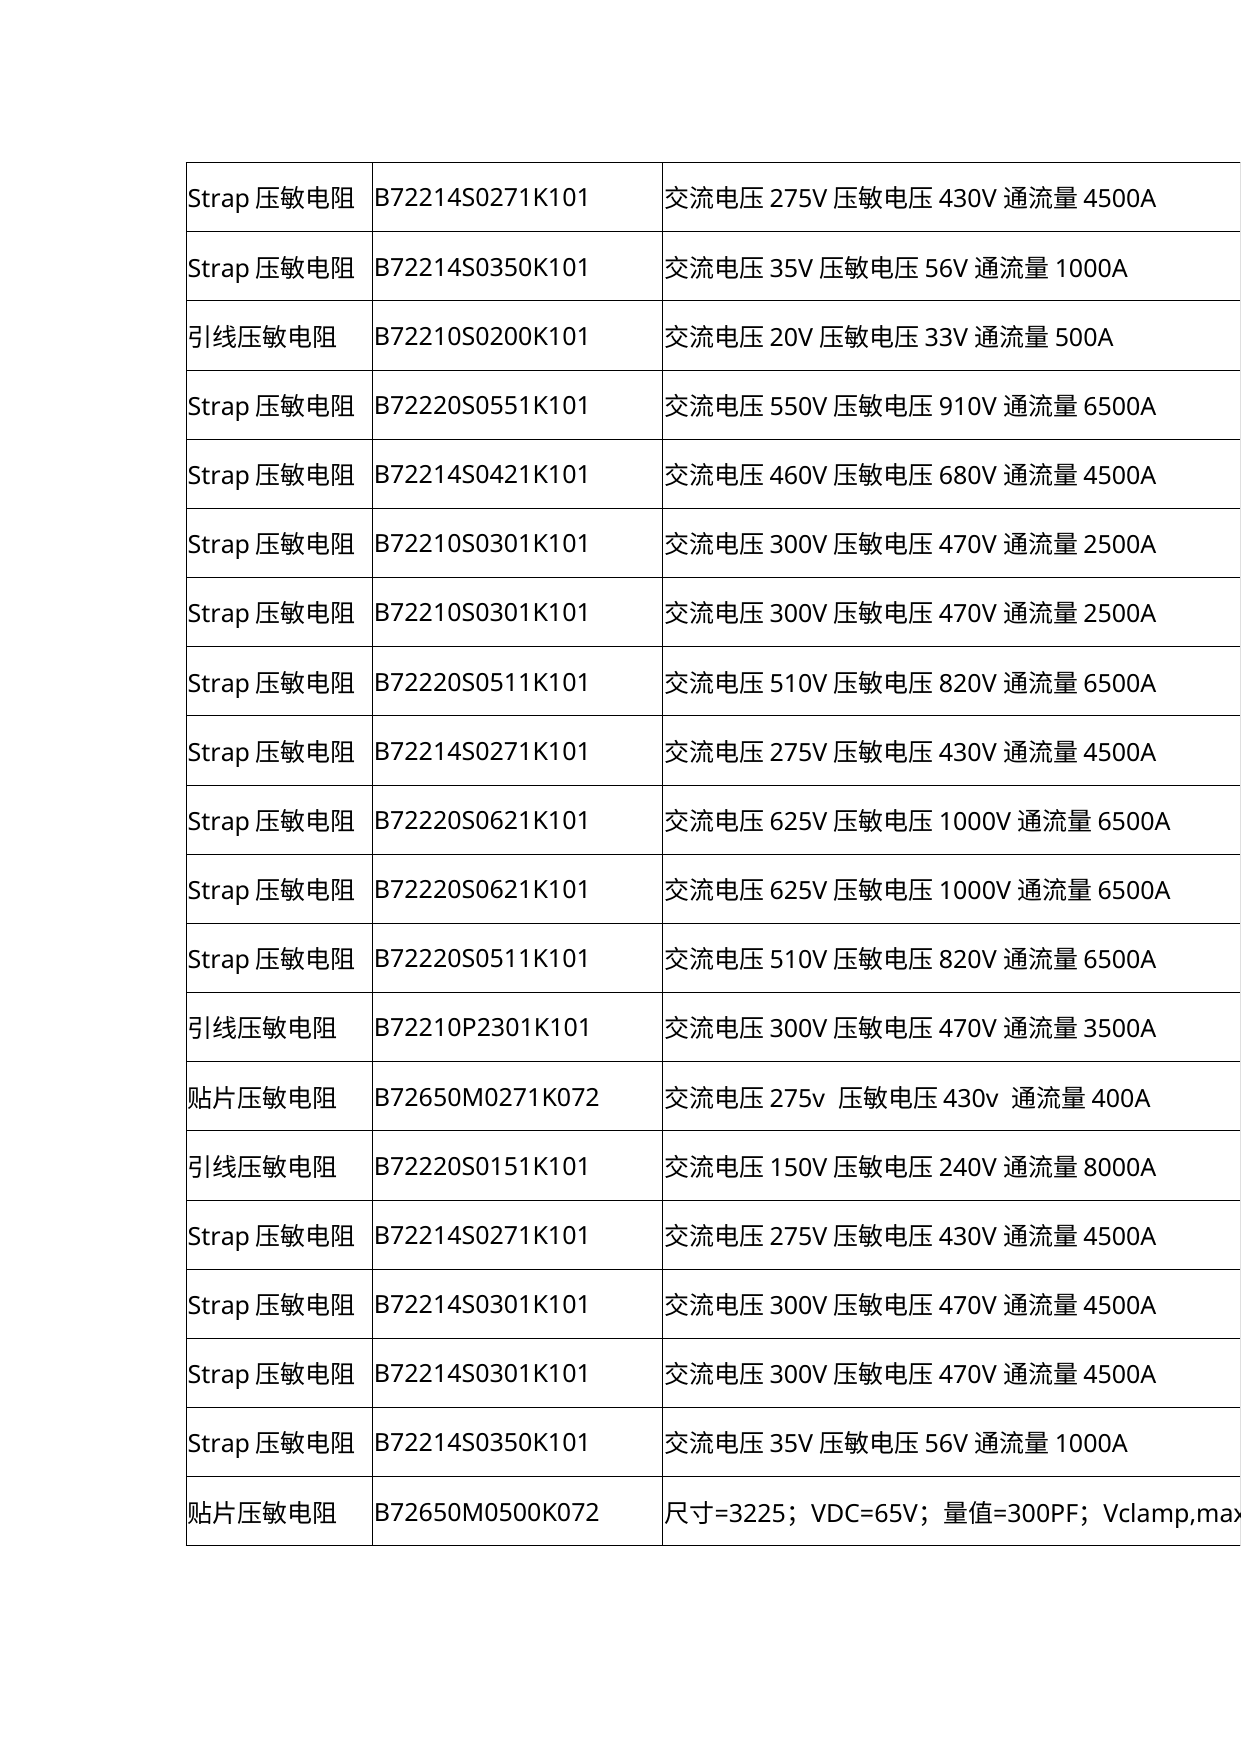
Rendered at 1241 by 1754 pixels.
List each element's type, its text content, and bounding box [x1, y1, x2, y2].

table_cell Strap压敏电阻 [187, 578, 372, 646]
table_cell B72650M0500K072 [373, 1477, 662, 1545]
table_cell B72214S0271K101 [373, 1201, 662, 1269]
table_cell B72214S0271K101 [373, 163, 662, 231]
table_cell 交流电压35V 压敏电压56V 通流量1000A [663, 232, 1240, 300]
table_cell B72220S0551K101 [373, 371, 662, 439]
table_cell 交流电压625V 压敏电压1000V 通流量6500A [663, 855, 1240, 923]
table_cell B72214S0301K101 [373, 1339, 662, 1407]
table_cell 交流电压275V 压敏电压430V 通流量4500A [663, 1201, 1240, 1269]
table_cell B72214S0301K101 [373, 1270, 662, 1338]
table_cell B72210P2301K101 [373, 993, 662, 1061]
table_cell B72214S0421K101 [373, 440, 662, 508]
table_cell B72220S0621K101 [373, 855, 662, 923]
table_cell Strap压敏电阻 [187, 1408, 372, 1476]
table_cell 交流电压35V 压敏电压56V 通流量1000A [663, 1408, 1240, 1476]
table_cell 引线压敏电阻 [187, 301, 372, 369]
table_cell Strap压敏电阻 [187, 440, 372, 508]
table_cell 交流电压510V 压敏电压820V 通流量6500A [663, 924, 1240, 992]
table_cell 交流电压460V 压敏电压680V 通流量4500A [663, 440, 1240, 508]
table_cell 交流电压20V 压敏电压33V 通流量500A [663, 301, 1240, 369]
table_cell 引线压敏电阻 [187, 993, 372, 1061]
table_cell Strap压敏电阻 [187, 371, 372, 439]
table_cell 交流电压300V 压敏电压470V 通流量4500A [663, 1339, 1240, 1407]
table_cell 贴片压敏电阻 [187, 1477, 372, 1545]
table_cell B72210S0301K101 [373, 509, 662, 577]
table_cell Strap压敏电阻 [187, 647, 372, 715]
table_cell Strap压敏电阻 [187, 1201, 372, 1269]
table_cell Strap压敏电阻 [187, 509, 372, 577]
table_cell Strap压敏电阻 [187, 1339, 372, 1407]
table_cell Strap压敏电阻 [187, 1270, 372, 1338]
table_cell 交流电压510V 压敏电压820V 通流量6500A [663, 647, 1240, 715]
table_cell 交流电压625V 压敏电压1000V 通流量6500A [663, 786, 1240, 854]
table_cell 交流电压300V 压敏电压470V 通流量2500A [663, 509, 1240, 577]
table_cell B72214S0271K101 [373, 716, 662, 784]
table_cell 交流电压300V 压敏电压470V 通流量3500A [663, 993, 1240, 1061]
table_cell B72220S0511K101 [373, 924, 662, 992]
table_cell B72210S0301K101 [373, 578, 662, 646]
table_cell B72210S0200K101 [373, 301, 662, 369]
table_cell 交流电压550V 压敏电压910V 通流量6500A [663, 371, 1240, 439]
table_cell 尺寸=3225；VDC=65V；量值=300PF；Vclamp,max [663, 1477, 1240, 1545]
table_cell 交流电压275v 压敏电压430v 通流量400A [663, 1062, 1240, 1130]
table_cell B72650M0271K072 [373, 1062, 662, 1130]
table_cell B72220S0151K101 [373, 1131, 662, 1199]
table_cell 交流电压300V 压敏电压470V 通流量2500A [663, 578, 1240, 646]
table_cell Strap压敏电阻 [187, 163, 372, 231]
table_cell Strap压敏电阻 [187, 786, 372, 854]
table_cell 交流电压275V 压敏电压430V 通流量4500A [663, 716, 1240, 784]
table_cell 贴片压敏电阻 [187, 1062, 372, 1130]
table_cell 交流电压275V 压敏电压430V 通流量4500A [663, 163, 1240, 231]
table_cell 交流电压150V 压敏电压240V 通流量8000A [663, 1131, 1240, 1199]
table_cell B72220S0511K101 [373, 647, 662, 715]
table_cell B72214S0350K101 [373, 232, 662, 300]
table_cell Strap压敏电阻 [187, 716, 372, 784]
table_cell Strap压敏电阻 [187, 855, 372, 923]
table_cell Strap压敏电阻 [187, 924, 372, 992]
table_cell B72214S0350K101 [373, 1408, 662, 1476]
table_cell 引线压敏电阻 [187, 1131, 372, 1199]
table_cell Strap压敏电阻 [187, 232, 372, 300]
table_cell 交流电压300V 压敏电压470V 通流量4500A [663, 1270, 1240, 1338]
table_cell B72220S0621K101 [373, 786, 662, 854]
